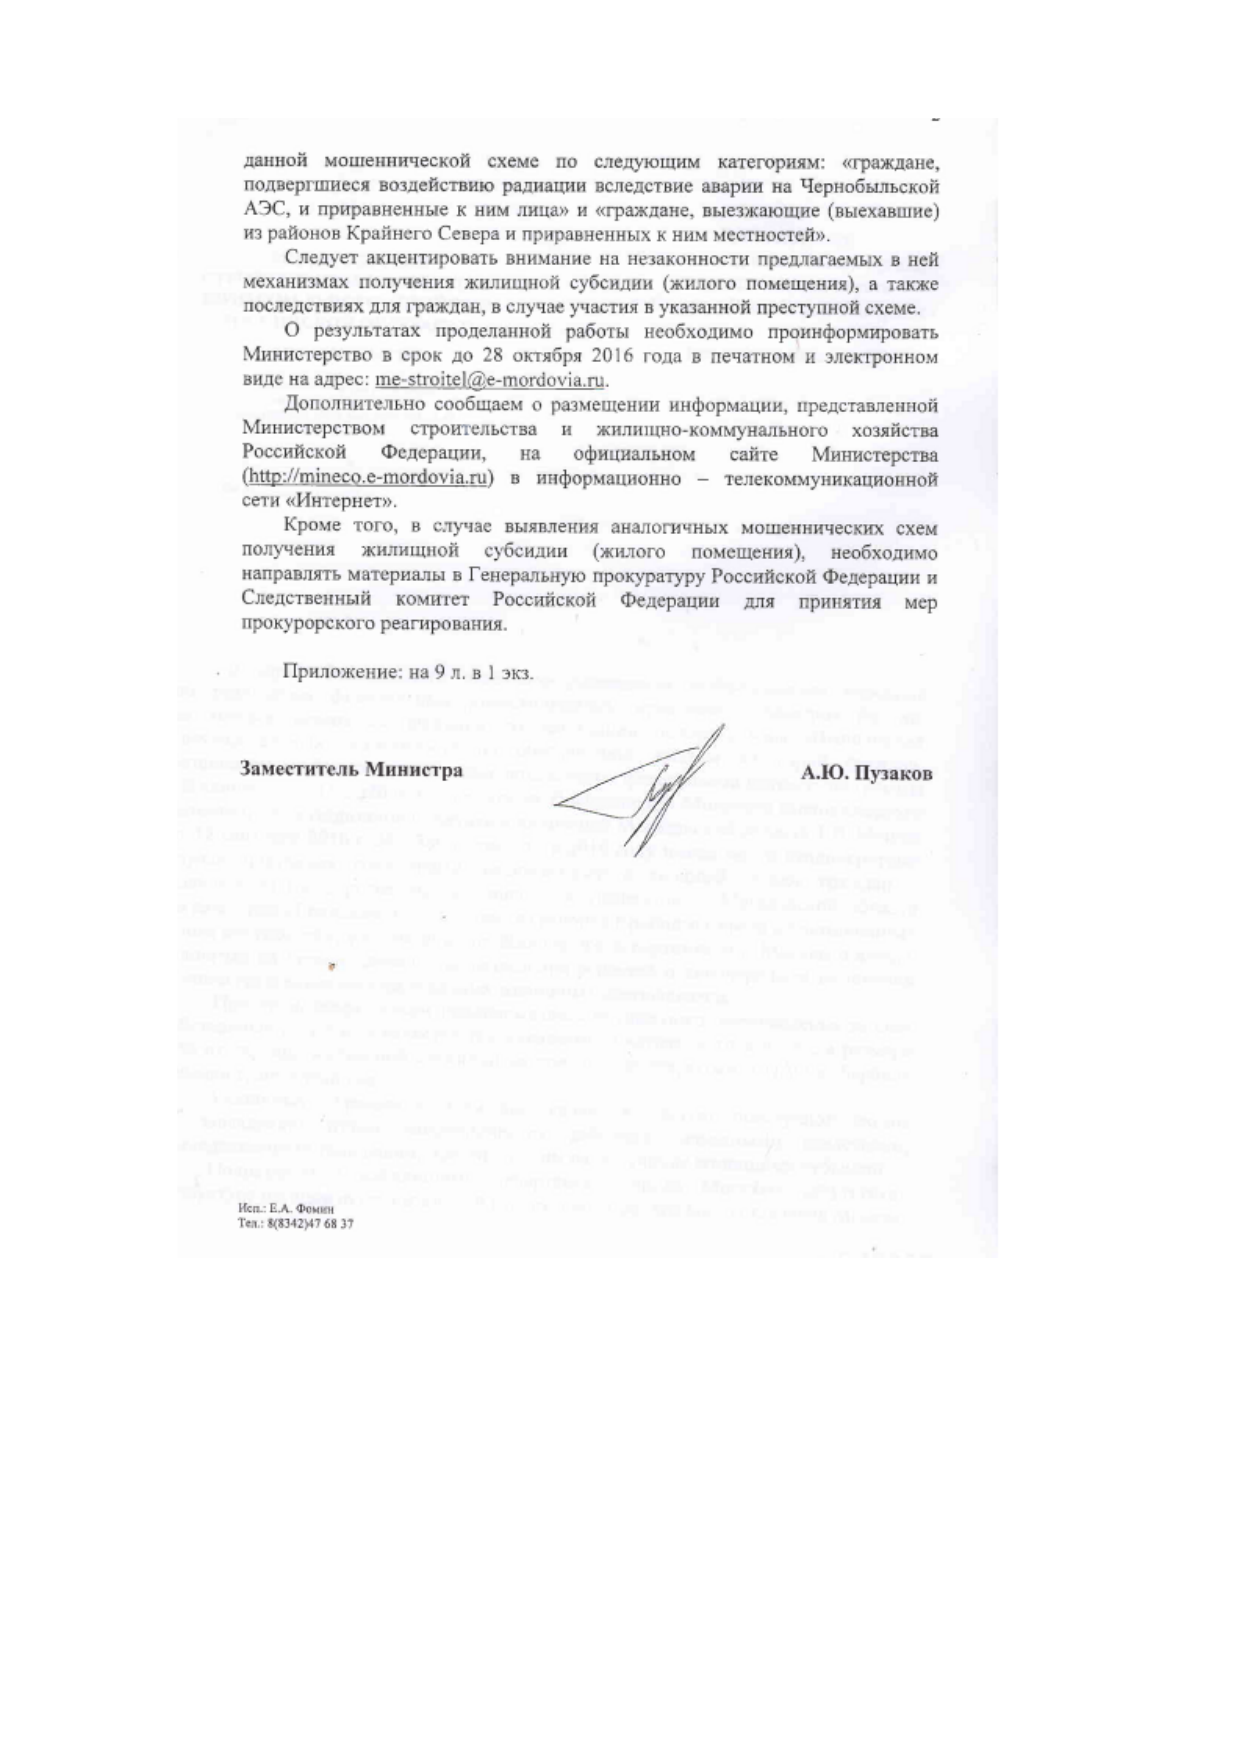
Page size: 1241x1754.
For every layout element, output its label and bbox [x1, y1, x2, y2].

picture [177, 118, 1017, 1258]
